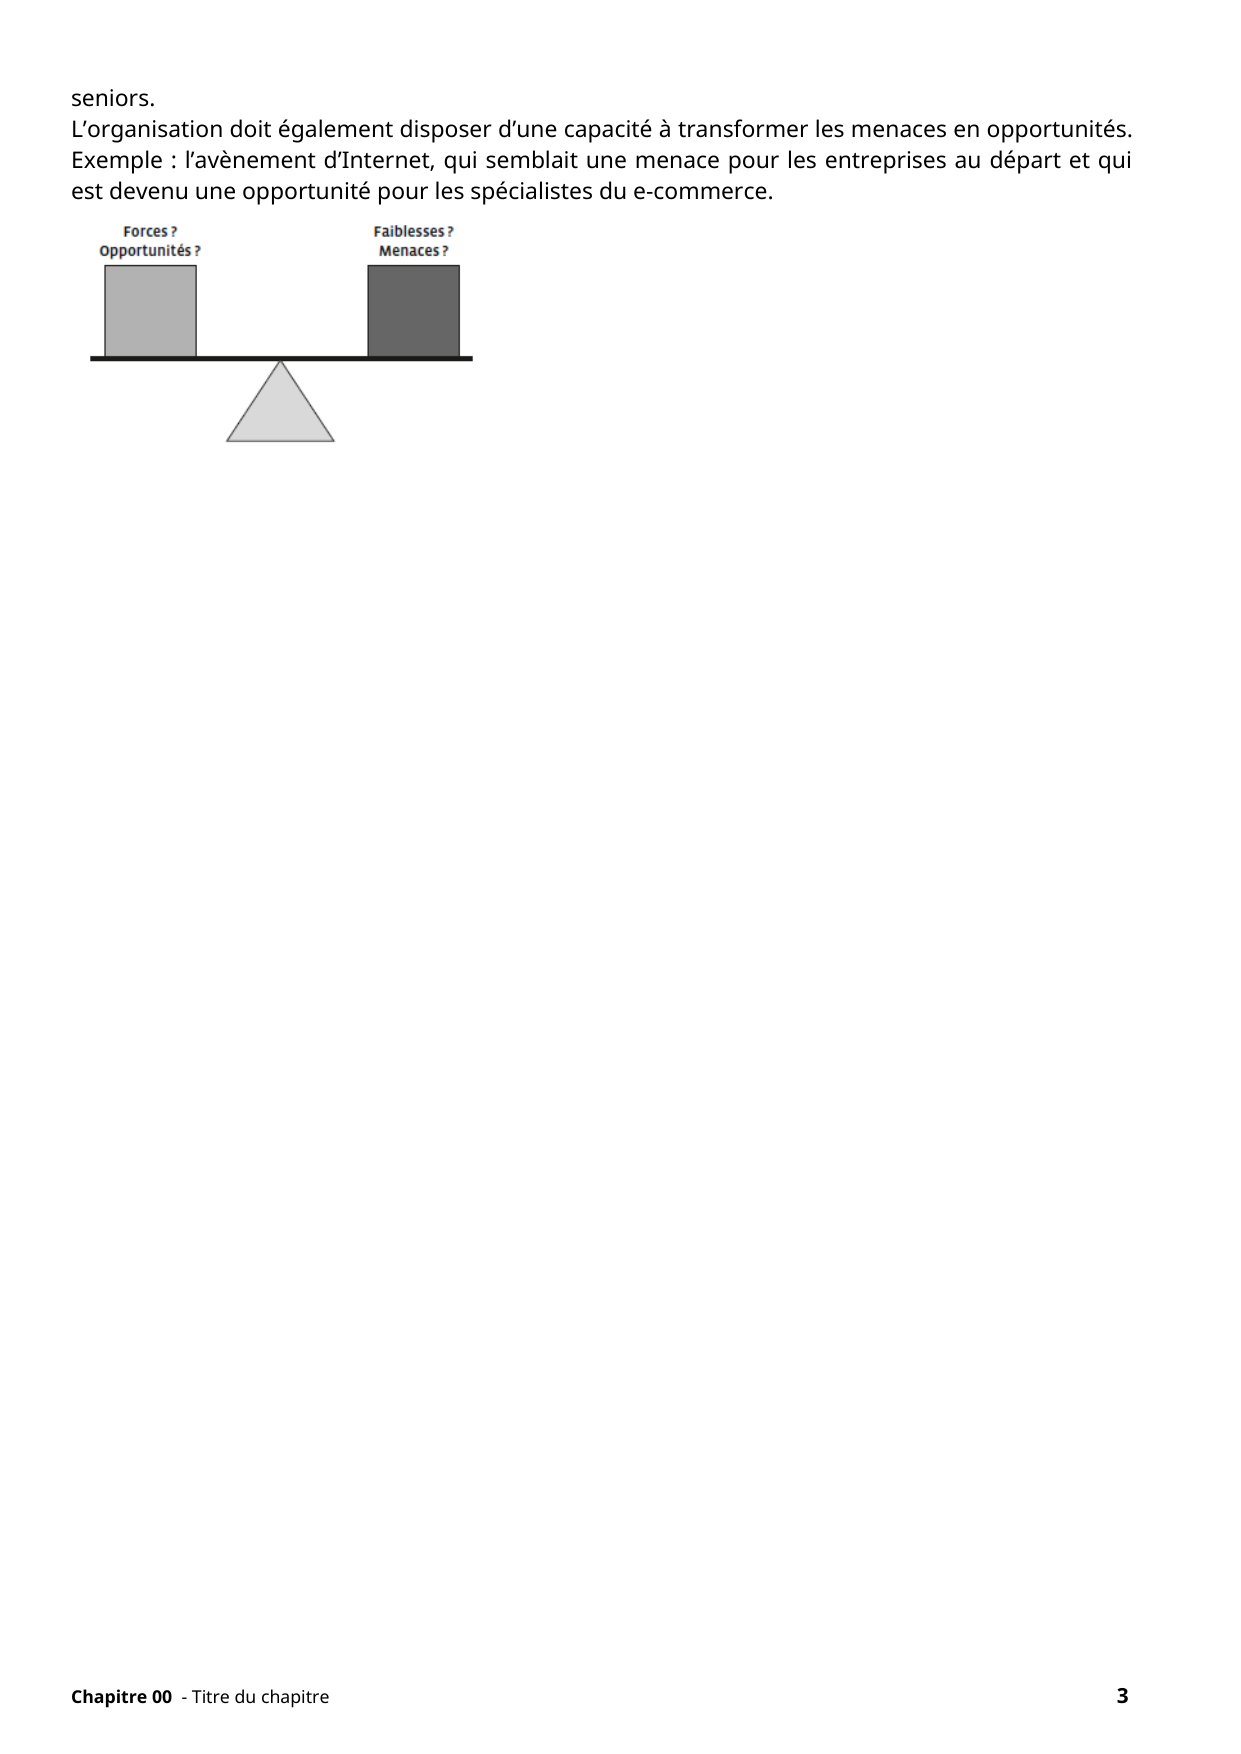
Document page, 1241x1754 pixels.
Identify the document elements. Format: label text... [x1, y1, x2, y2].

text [71, 81, 1134, 113]
text L’organisation doit également disposer d’une capacité à transformer les menaces en opportunités. Exemple : l’avènement d’Internet, qui semblait une menace pour les entreprises au départ et qui est devenu une opportunité pour les spécialistes du e-commerce. [71, 113, 1134, 206]
picture [70, 206, 492, 480]
